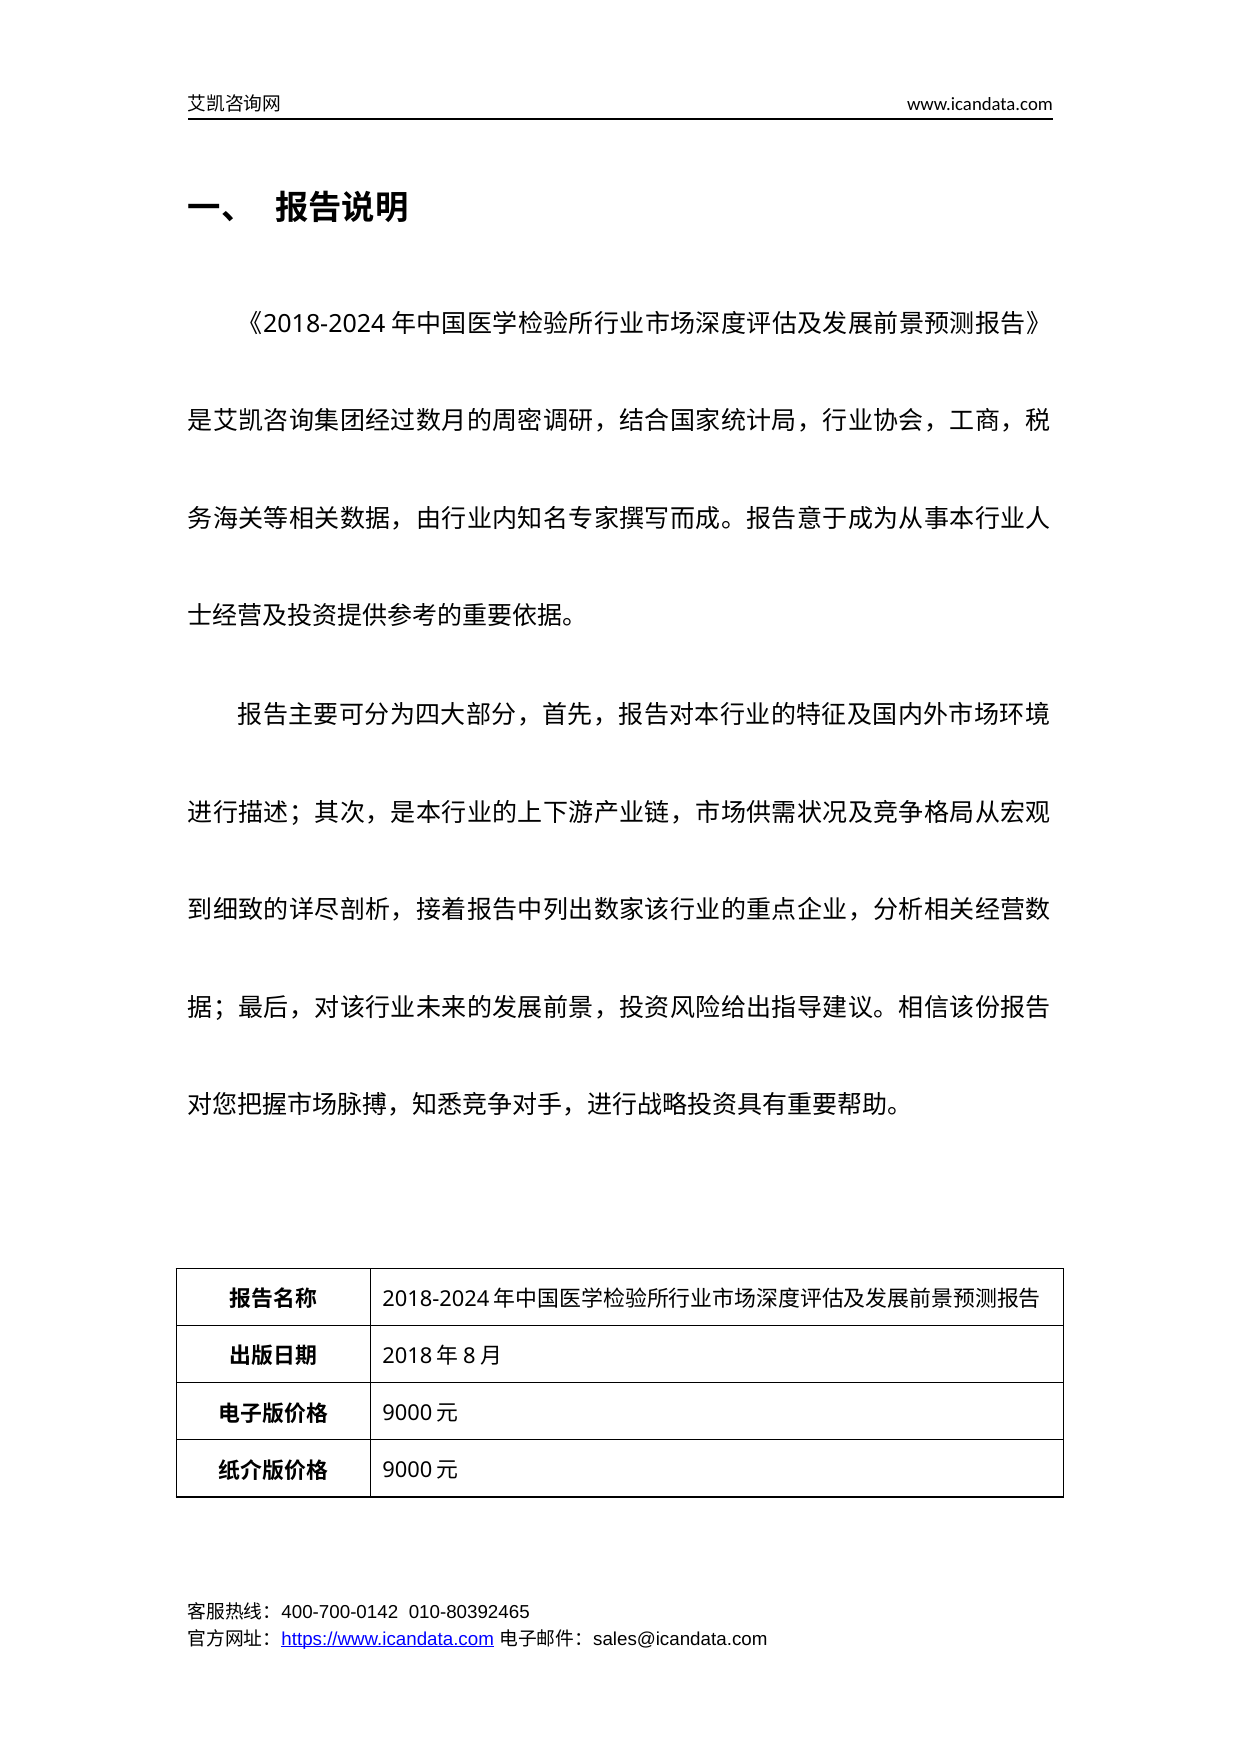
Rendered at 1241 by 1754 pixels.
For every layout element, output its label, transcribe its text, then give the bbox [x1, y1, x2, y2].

subtitle 报告说明 [187, 172, 1053, 237]
table_cell 2018年8月 [371, 1326, 1063, 1382]
table_cell 纸介版价格 [177, 1440, 370, 1496]
text 报告主要可分为四大部分，首先，报告对本行业的特征及国内外市场环境进行描述；其次，是本行业的上下游产业链，市场供需状况及竞争格局从宏观到细致的详尽剖析，接着报告中列出数家该行业的重点企业，分析相关经营数据；最后，对该行业未来的发展前景，投资风险给出指导建议。相信该份报告对您把握市场脉搏，知悉竞争对手，进行战略投资具有重要帮助。 [187, 681, 1053, 1136]
table_cell 9000元 [371, 1440, 1063, 1496]
table_cell 出版日期 [177, 1326, 370, 1382]
table_header 2018-2024年中国医学检验所行业市场深度评估及发展前景预测报告 [371, 1269, 1063, 1325]
text 《2018-2024年中国医学检验所行业市场深度评估及发展前景预测报告》是艾凯咨询集团经过数月的周密调研，结合国家统计局，行业协会，工商，税务海关等相关数据，由行业内知名专家撰写而成。报告意于成为从事本行业人士经营及投资提供参考的重要依据。 [187, 289, 1053, 646]
table_cell 电子版价格 [177, 1383, 370, 1439]
table_header 报告名称 [177, 1269, 370, 1325]
table_cell 9000元 [371, 1383, 1063, 1439]
